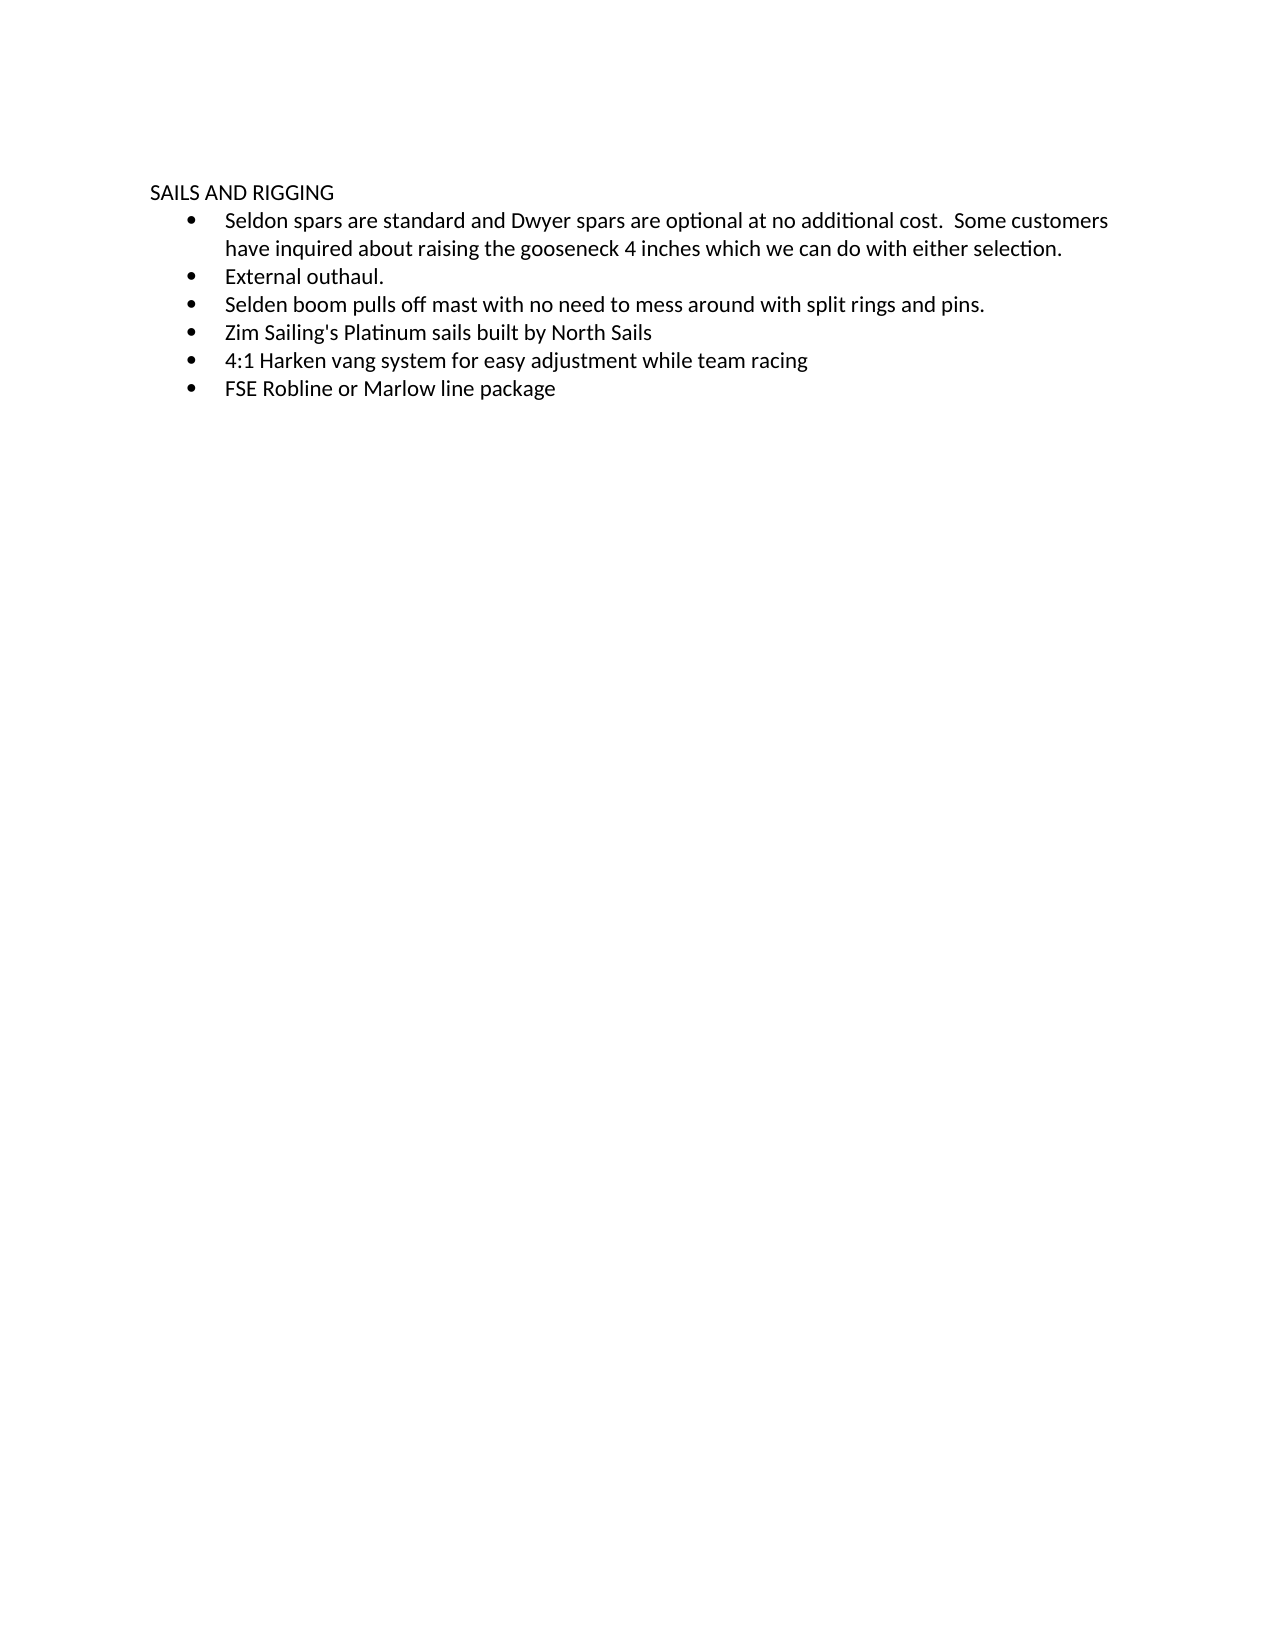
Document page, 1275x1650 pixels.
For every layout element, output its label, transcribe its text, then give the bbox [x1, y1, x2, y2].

text SAILS AND RIGGING [150, 178, 1125, 206]
list Zim Sailing's Platinum sails built by North Sails [187, 318, 1125, 346]
list External outhaul. [187, 262, 1125, 290]
list FSE Robline or Marlow line package [187, 374, 1125, 402]
list Seldon spars are standard and Dwyer spars are optional at no additional cost. Some customers have inquired about raising the gooseneck 4 inches which we can do with either selection. [187, 206, 1125, 262]
list Selden boom pulls off mast with no need to mess around with split rings and pins. [187, 290, 1125, 318]
list 4:1 Harken vang system for easy adjustment while team racing [187, 346, 1125, 374]
